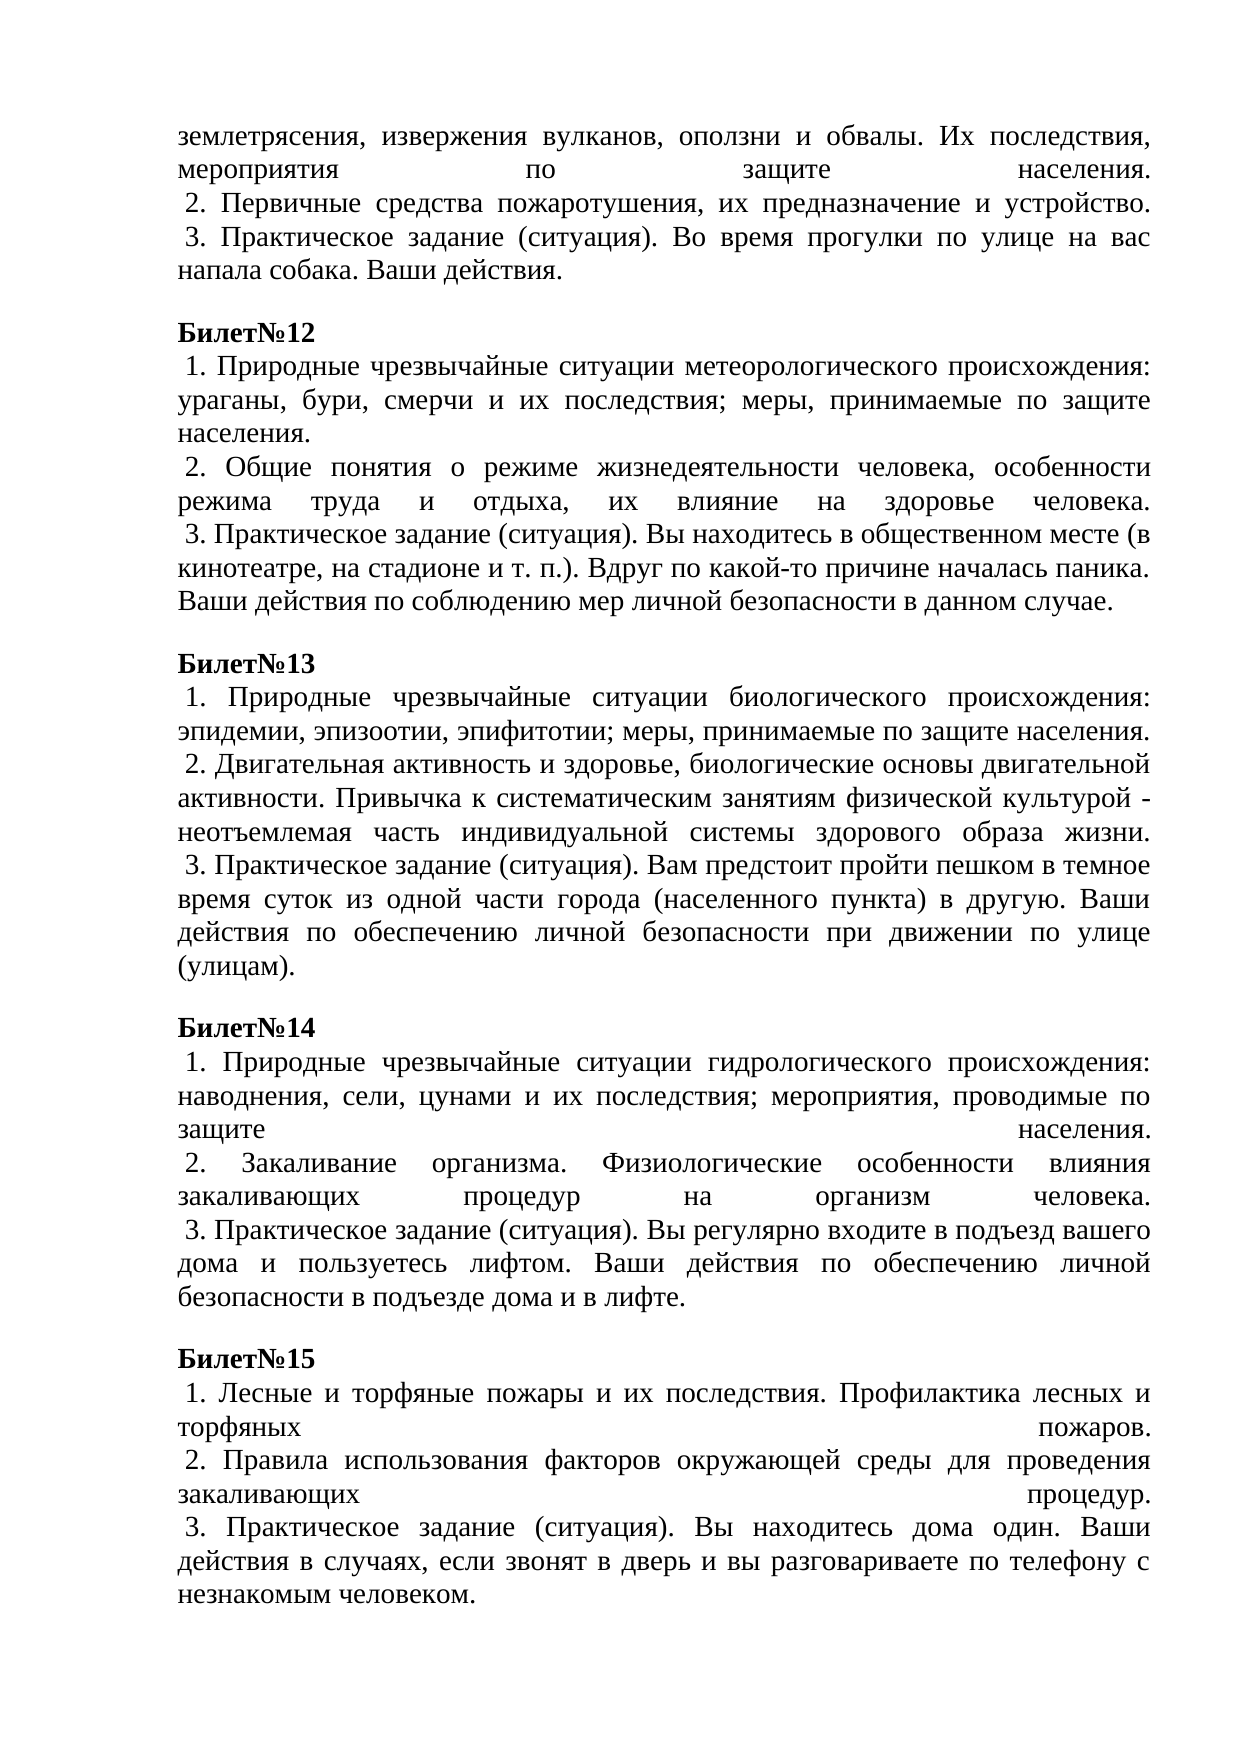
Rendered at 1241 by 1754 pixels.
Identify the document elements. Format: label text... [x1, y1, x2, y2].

text Билет№14 1. Природные чрезвычайные ситуации гидрологического происхождения: наводнения, сели, цунами и их последствия; мероприятия, проводимые по защите населения. 2. Закаливание организма. Физиологические особенности влияния закаливающих процедур на организм человека. 3. Практическое задание (ситуация). Вы регулярно входите в подъезд вашего дома и пользуетесь лифтом. Ваши действия по обеспечению личной безопасности в подъезде дома и в лифте. [177, 1011, 1152, 1312]
text Билет№13 1. Природные чрезвычайные ситуации биологического происхождения: эпидемии, эпизоотии, эпифитотии; меры, принимаемые по защите населения. 2. Двигательная активность и здоровье, биологические основы двигательной активности. Привычка к систематическим занятиям физической культурой - неотъемлемая часть индивидуальной системы здорового образа жизни. 3. Практическое задание (ситуация). Вам предстоит пройти пешком в темное время суток из одной части города (населенного пункта) в другую. Ваши действия по обеспечению личной безопасности при движении по улице (улицам). [177, 646, 1152, 981]
text Билет№15 1. Лесные и торфяные пожары и их последствия. Профилактика лесных и торфяных пожаров. 2. Правила использования факторов окружающей среды для проведения закаливающих процедур. 3. Практическое задание (ситуация). Вы находитесь дома один. Ваши действия в случаях, если звонят в дверь и вы разговариваете по телефону с незнакомым человеком. [177, 1342, 1152, 1610]
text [177, 118, 1152, 286]
text Билет№12 1. Природные чрезвычайные ситуации метеорологического происхождения: ураганы, бури, смерчи и их последствия; меры, принимаемые по защите населения. 2. Общие понятия о режиме жизнедеятельности человека, особенности режима труда и отдыха, их влияние на здоровье человека. 3. Практическое задание (ситуация). Вы находитесь в общественном месте (в кинотеатре, на стадионе и т. п.). Вдруг по какой-то причине началась паника. Ваши действия по соблюдению мер личной безопасности в данном случае. [177, 315, 1152, 617]
